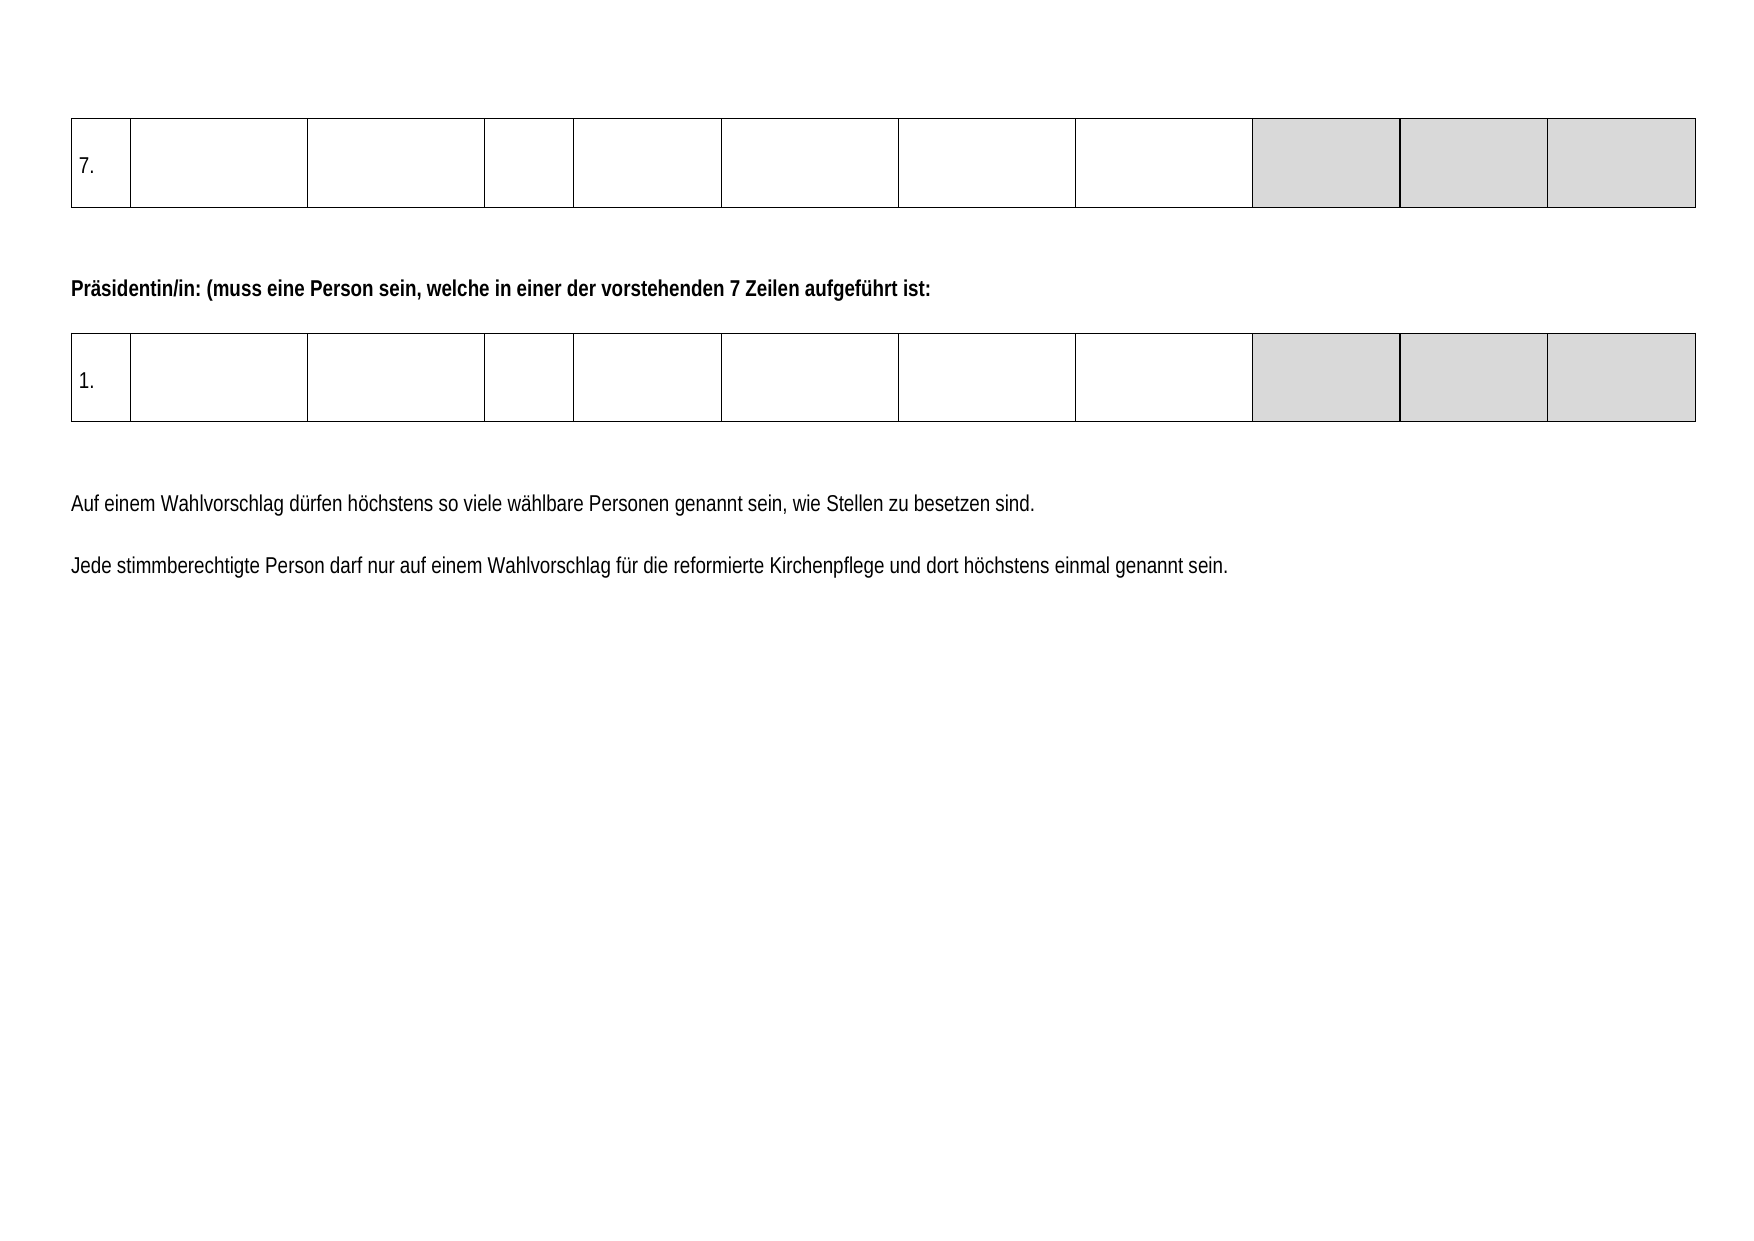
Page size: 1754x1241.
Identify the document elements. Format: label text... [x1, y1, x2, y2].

table_header [1076, 334, 1252, 421]
table_header [1548, 334, 1695, 421]
table_header [722, 334, 898, 421]
table_cell [574, 119, 721, 207]
table_header 1. [72, 334, 130, 421]
table_cell [1253, 119, 1399, 207]
table_header [574, 334, 721, 421]
text Präsidentin/in: (muss eine Person sein, welche in einer der vorstehenden 7 Zeilen aufgeführt ist: [71, 270, 1695, 301]
table_cell [1401, 119, 1547, 207]
table_cell 7. [72, 119, 130, 207]
table_header [1253, 334, 1399, 421]
table_cell [485, 119, 573, 207]
text Auf einem Wahlvorschlag dürfen höchstens so viele wählbare Personen genannt sein, wie Stellen zu besetzen sind. [71, 485, 1695, 516]
table_cell [1548, 119, 1695, 207]
table_cell [722, 119, 898, 207]
table_cell [308, 119, 484, 207]
table_header [131, 334, 307, 421]
table_header [899, 334, 1075, 421]
table_cell [131, 119, 307, 207]
table_header [308, 334, 484, 421]
table_cell [899, 119, 1075, 207]
table_header [1401, 334, 1547, 421]
text Jede stimmberechtigte Person darf nur auf einem Wahlvorschlag für die reformierte Kirchenpflege und dort höchstens einmal genannt sein. [71, 547, 1695, 578]
table_cell [1076, 119, 1252, 207]
table_header [485, 334, 573, 421]
